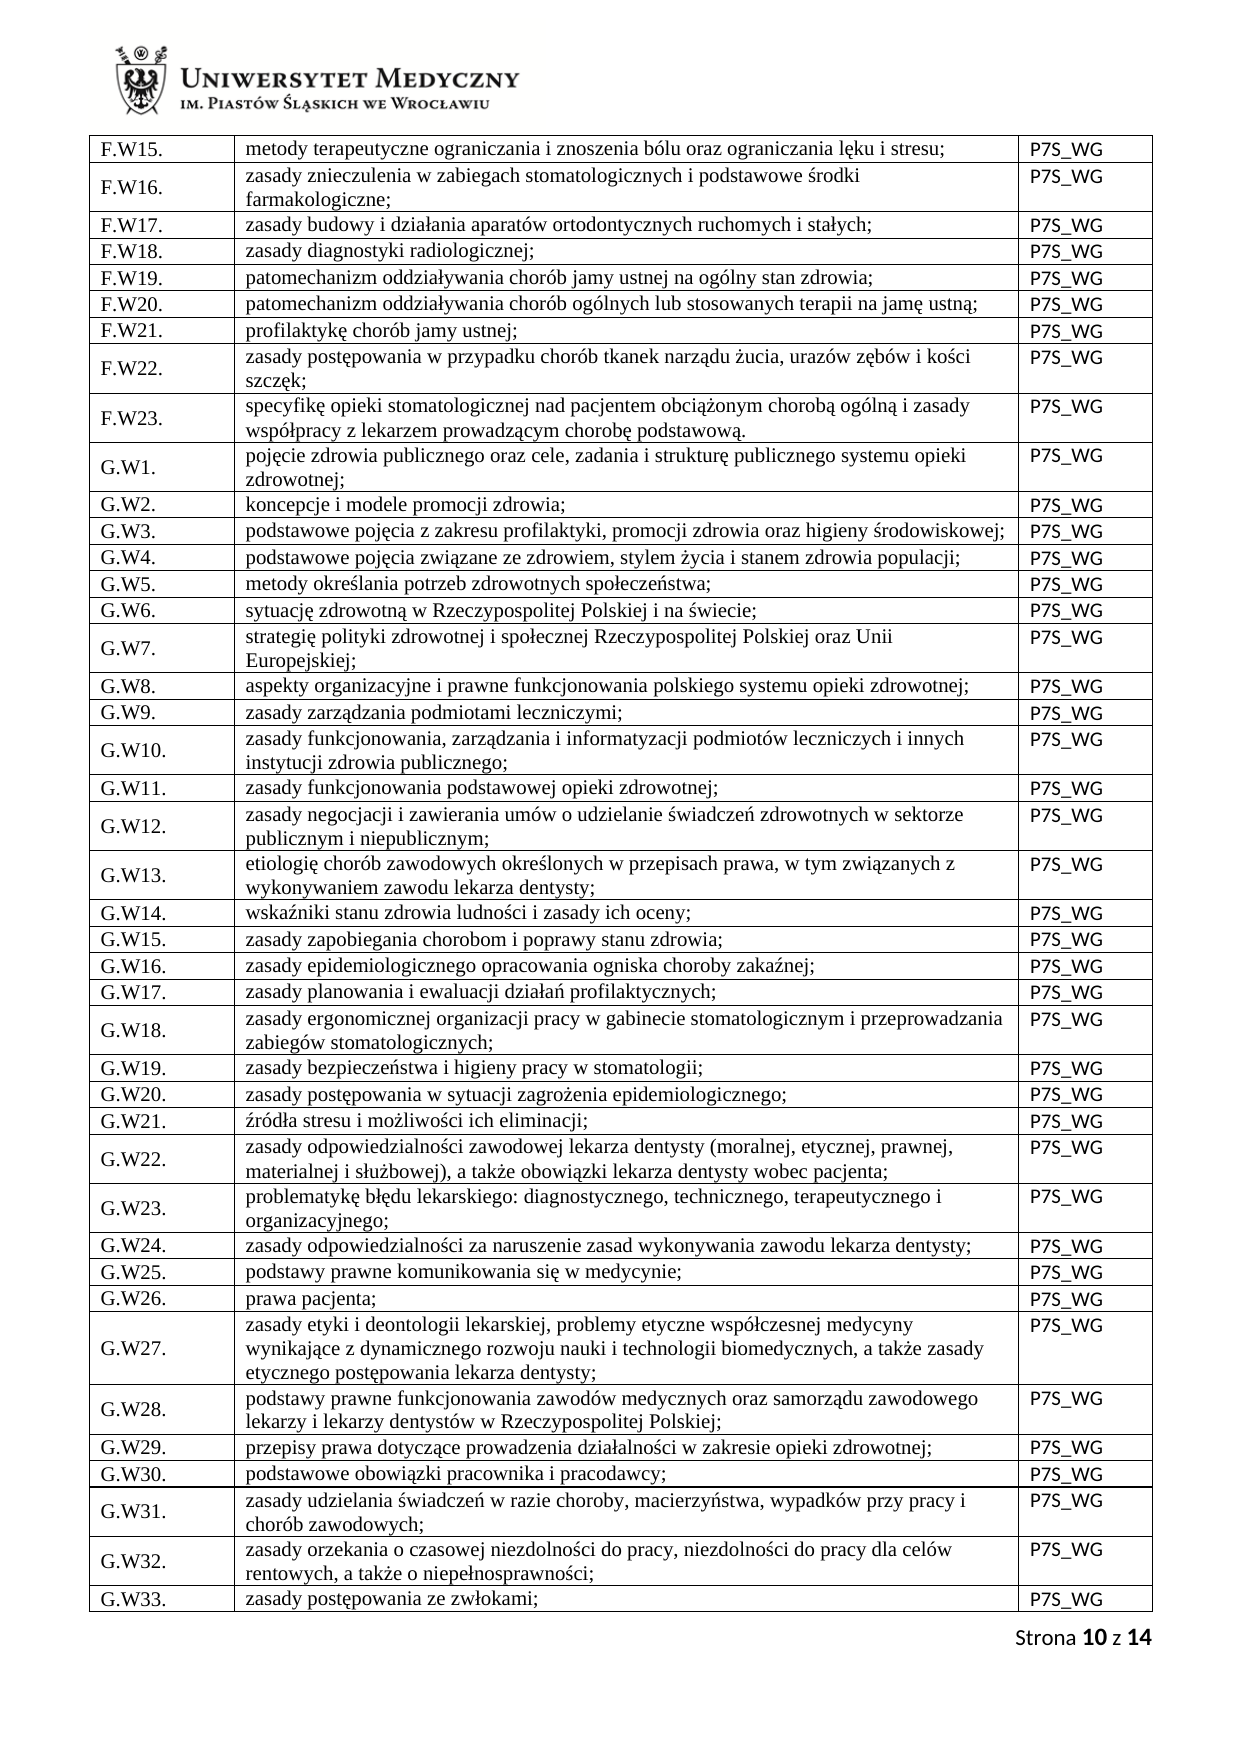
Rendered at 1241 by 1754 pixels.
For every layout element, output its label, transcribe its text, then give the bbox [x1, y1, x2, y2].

table_cell P7S_WG [1019, 545, 1152, 570]
table_cell profilaktykę chorób jamy ustnej; [235, 318, 1018, 343]
table_cell metody określania potrzeb zdrowotnych społeczeństwa; [235, 571, 1018, 597]
table_cell P7S_WG [1019, 1461, 1152, 1486]
table_cell źródła stresu i możliwości ich eliminacji; [235, 1108, 1018, 1133]
table_cell zasady znieczulenia w zabiegach stomatologicznych i podstawowe środki farmakologiczne; [235, 163, 1018, 211]
table_cell P7S_WG [1019, 802, 1152, 850]
table_cell G.W12. [90, 802, 234, 850]
table_cell G.W1. [90, 443, 234, 491]
table_cell P7S_WG [1019, 624, 1152, 672]
table_cell P7S_WG [1019, 726, 1152, 774]
table_cell P7S_WG [1019, 1006, 1152, 1054]
table_cell G.W16. [90, 953, 234, 978]
table_cell P7S_WG [1019, 900, 1152, 926]
table_cell zasady epidemiologicznego opracowania ogniska choroby zakaźnej; [235, 953, 1018, 978]
table_cell P7S_WG [1019, 1312, 1152, 1384]
table_cell P7S_WG [1019, 598, 1152, 623]
table_cell P7S_WG [1019, 1233, 1152, 1258]
table_cell G.W18. [90, 1006, 234, 1054]
table_cell G.W21. [90, 1108, 234, 1133]
table_cell wskaźniki stanu zdrowia ludności i zasady ich oceny; [235, 900, 1018, 926]
table_cell G.W27. [90, 1312, 234, 1384]
table_cell zasady postępowania ze zwłokami; [235, 1586, 1018, 1611]
table_cell G.W33. [90, 1586, 234, 1611]
table_cell zasady udzielania świadczeń w razie choroby, macierzyństwa, wypadków przy pracy i chorób zawodowych; [235, 1488, 1018, 1536]
table_cell zasady funkcjonowania, zarządzania i informatyzacji podmiotów leczniczych i innych instytucji zdrowia publicznego; [235, 726, 1018, 774]
table_cell F.W17. [90, 212, 234, 237]
picture [87, 18, 546, 142]
table_cell podstawowe pojęcia z zakresu profilaktyki, promocji zdrowia oraz higieny środowiskowej; [235, 518, 1018, 544]
table_cell P7S_WG [1019, 1082, 1152, 1107]
table_cell G.W32. [90, 1537, 234, 1585]
table_cell zasady funkcjonowania podstawowej opieki zdrowotnej; [235, 775, 1018, 801]
table_cell G.W29. [90, 1435, 234, 1460]
table_cell G.W19. [90, 1055, 234, 1081]
table_cell aspekty organizacyjne i prawne funkcjonowania polskiego systemu opieki zdrowotnej; [235, 673, 1018, 699]
table_cell zasady zarządzania podmiotami leczniczymi; [235, 700, 1018, 725]
table_cell P7S_WG [1019, 980, 1152, 1005]
table_cell G.W13. [90, 851, 234, 899]
table_cell koncepcje i modele promocji zdrowia; [235, 492, 1018, 517]
table_cell P7S_WG [1019, 1385, 1152, 1433]
table_cell G.W9. [90, 700, 234, 725]
table_cell etiologię chorób zawodowych określonych w przepisach prawa, w tym związanych z wykonywaniem zawodu lekarza dentysty; [235, 851, 1018, 899]
table_cell P7S_WG [1019, 1135, 1152, 1183]
table_cell P7S_WG [1019, 927, 1152, 952]
table_cell metody terapeutyczne ograniczania i znoszenia bólu oraz ograniczania lęku i stresu; [235, 136, 1018, 162]
table_cell zasady ergonomicznej organizacji pracy w gabinecie stomatologicznym i przeprowadzania zabiegów stomatologicznych; [235, 1006, 1018, 1054]
table_cell P7S_WG [1019, 291, 1152, 317]
table_cell F.W18. [90, 239, 234, 264]
table_cell G.W7. [90, 624, 234, 672]
table_cell G.W30. [90, 1461, 234, 1486]
table_cell przepisy prawa dotyczące prowadzenia działalności w zakresie opieki zdrowotnej; [235, 1435, 1018, 1460]
table_cell zasady bezpieczeństwa i higieny pracy w stomatologii; [235, 1055, 1018, 1081]
table_cell P7S_WG [1019, 673, 1152, 699]
table_cell G.W10. [90, 726, 234, 774]
table_cell F.W20. [90, 291, 234, 317]
table_cell P7S_WG [1019, 492, 1152, 517]
table_cell G.W20. [90, 1082, 234, 1107]
table_cell strategię polityki zdrowotnej i społecznej Rzeczypospolitej Polskiej oraz Unii Europejskiej; [235, 624, 1018, 672]
table_cell G.W11. [90, 775, 234, 801]
table_cell P7S_WG [1019, 136, 1152, 162]
table_cell P7S_WG [1019, 239, 1152, 264]
table_cell zasady odpowiedzialności zawodowej lekarza dentysty (moralnej, etycznej, prawnej, materialnej i służbowej), a także obowiązki lekarza dentysty wobec pacjenta; [235, 1135, 1018, 1183]
table_cell problematykę błędu lekarskiego: diagnostycznego, technicznego, terapeutycznego i organizacyjnego; [235, 1184, 1018, 1232]
table_cell P7S_WG [1019, 163, 1152, 211]
table_cell patomechanizm oddziaływania chorób ogólnych lub stosowanych terapii na jamę ustną; [235, 291, 1018, 317]
table_cell G.W22. [90, 1135, 234, 1183]
table_cell zasady etyki i deontologii lekarskiej, problemy etyczne współczesnej medycyny wynikające z dynamicznego rozwoju nauki i technologii biomedycznych, a także zasady etycznego postępowania lekarza dentysty; [235, 1312, 1018, 1384]
table_cell P7S_WG [1019, 1537, 1152, 1585]
table_cell P7S_WG [1019, 953, 1152, 978]
table_cell P7S_WG [1019, 851, 1152, 899]
table_cell zasady diagnostyki radiologicznej; [235, 239, 1018, 264]
table_cell patomechanizm oddziaływania chorób jamy ustnej na ogólny stan zdrowia; [235, 265, 1018, 290]
table_cell F.W21. [90, 318, 234, 343]
table_cell G.W26. [90, 1286, 234, 1311]
table_cell zasady negocjacji i zawierania umów o udzielanie świadczeń zdrowotnych w sektorze publicznym i niepublicznym; [235, 802, 1018, 850]
table_cell G.W8. [90, 673, 234, 699]
table_cell F.W23. [90, 394, 234, 442]
table_cell P7S_WG [1019, 700, 1152, 725]
table_cell G.W15. [90, 927, 234, 952]
table_cell P7S_WG [1019, 1259, 1152, 1285]
table_cell podstawy prawne funkcjonowania zawodów medycznych oraz samorządu zawodowego lekarzy i lekarzy dentystów w Rzeczypospolitej Polskiej; [235, 1385, 1018, 1433]
table_cell P7S_WG [1019, 1488, 1152, 1536]
table_cell zasady orzekania o czasowej niezdolności do pracy, niezdolności do pracy dla celów rentowych, a także o niepełnosprawności; [235, 1537, 1018, 1585]
table_cell P7S_WG [1019, 344, 1152, 392]
table_cell P7S_WG [1019, 1435, 1152, 1460]
table_cell G.W28. [90, 1385, 234, 1433]
table_cell G.W25. [90, 1259, 234, 1285]
table_cell G.W2. [90, 492, 234, 517]
table_cell zasady postępowania w sytuacji zagrożenia epidemiologicznego; [235, 1082, 1018, 1107]
table_cell G.W23. [90, 1184, 234, 1232]
table_cell G.W4. [90, 545, 234, 570]
table_cell P7S_WG [1019, 1184, 1152, 1232]
table_cell P7S_WG [1019, 265, 1152, 290]
table_cell zasady budowy i działania aparatów ortodontycznych ruchomych i stałych; [235, 212, 1018, 237]
table_cell G.W31. [90, 1488, 234, 1536]
table_cell zasady zapobiegania chorobom i poprawy stanu zdrowia; [235, 927, 1018, 952]
table_cell P7S_WG [1019, 571, 1152, 597]
table_cell podstawowe pojęcia związane ze zdrowiem, stylem życia i stanem zdrowia populacji; [235, 545, 1018, 570]
table_cell F.W15. [90, 136, 234, 162]
table_cell P7S_WG [1019, 394, 1152, 442]
table_cell P7S_WG [1019, 318, 1152, 343]
table_cell podstawy prawne komunikowania się w medycynie; [235, 1259, 1018, 1285]
table_cell prawa pacjenta; [235, 1286, 1018, 1311]
table_cell P7S_WG [1019, 1108, 1152, 1133]
table_cell zasady postępowania w przypadku chorób tkanek narządu żucia, urazów zębów i kości szczęk; [235, 344, 1018, 392]
table_cell G.W6. [90, 598, 234, 623]
table_cell P7S_WG [1019, 518, 1152, 544]
table_cell F.W16. [90, 163, 234, 211]
table_cell G.W3. [90, 518, 234, 544]
table_cell G.W17. [90, 980, 234, 1005]
table_cell sytuację zdrowotną w Rzeczypospolitej Polskiej i na świecie; [235, 598, 1018, 623]
table_cell podstawowe obowiązki pracownika i pracodawcy; [235, 1461, 1018, 1486]
table_cell G.W5. [90, 571, 234, 597]
table_cell P7S_WG [1019, 1055, 1152, 1081]
table_cell P7S_WG [1019, 212, 1152, 237]
table_cell zasady planowania i ewaluacji działań profilaktycznych; [235, 980, 1018, 1005]
table_cell P7S_WG [1019, 443, 1152, 491]
table_cell G.W14. [90, 900, 234, 926]
table_cell pojęcie zdrowia publicznego oraz cele, zadania i strukturę publicznego systemu opieki zdrowotnej; [235, 443, 1018, 491]
table_cell P7S_WG [1019, 1286, 1152, 1311]
table_cell P7S_WG [1019, 1586, 1152, 1611]
table_cell G.W24. [90, 1233, 234, 1258]
table_cell specyfikę opieki stomatologicznej nad pacjentem obciążonym chorobą ogólną i zasady współpracy z lekarzem prowadzącym chorobę podstawową. [235, 394, 1018, 442]
table_cell F.W19. [90, 265, 234, 290]
table_cell P7S_WG [1019, 775, 1152, 801]
table_cell F.W22. [90, 344, 234, 392]
table_cell zasady odpowiedzialności za naruszenie zasad wykonywania zawodu lekarza dentysty; [235, 1233, 1018, 1258]
